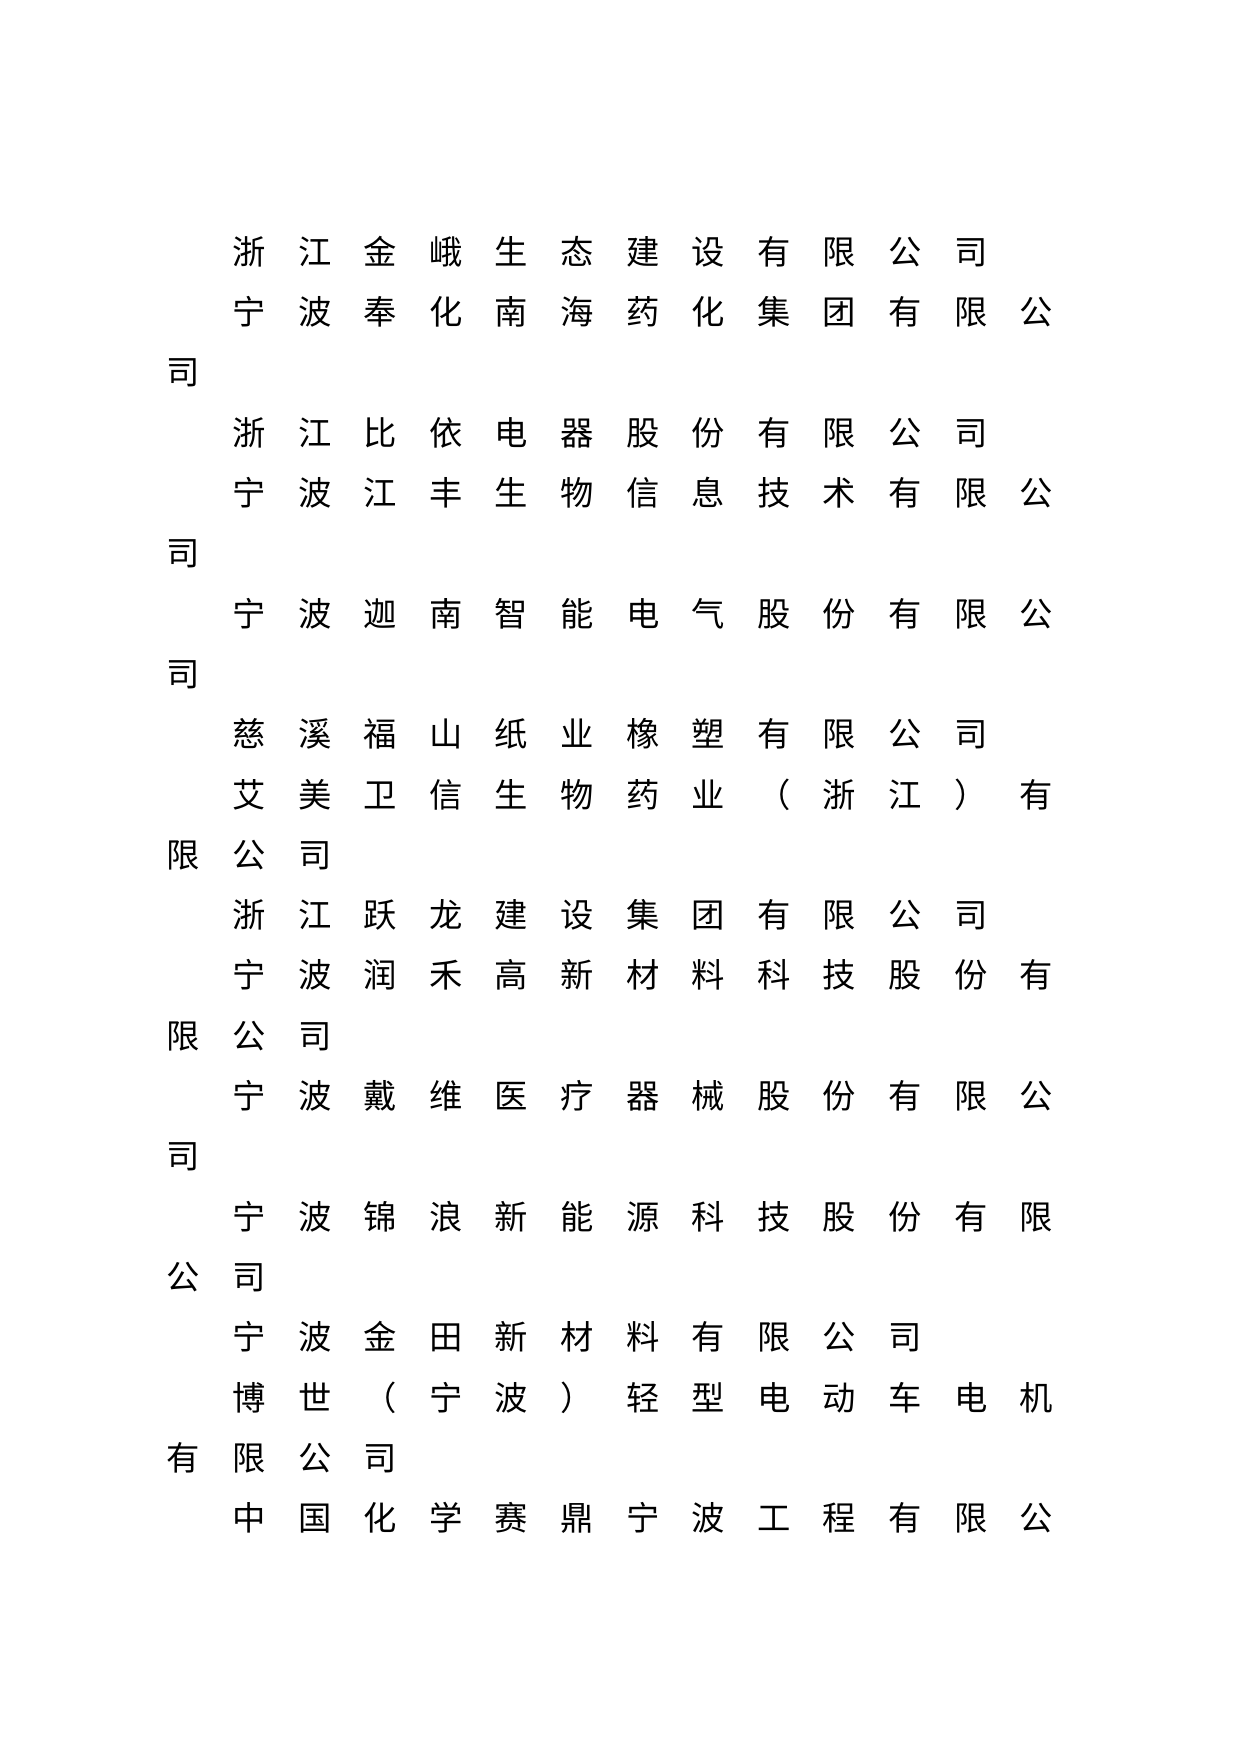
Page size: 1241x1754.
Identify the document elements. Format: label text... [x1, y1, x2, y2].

text 中国化学赛鼎宁波工程有限公司 [167, 1486, 1085, 1546]
text 艾美卫信生物药业（浙江）有限公司 [167, 762, 1085, 883]
text 宁波奉化南海药化集团有限公司 [167, 280, 1085, 400]
text 宁波江丰生物信息技术有限公司 [167, 461, 1085, 581]
text 博世（宁波）轻型电动车电机有限公司 [167, 1365, 1085, 1486]
text 宁波迦南智能电气股份有限公司 [167, 581, 1085, 702]
text 浙江比依电器股份有限公司 [167, 400, 1085, 461]
text 浙江金峨生态建设有限公司 [167, 219, 1085, 280]
text 宁波润禾高新材料科技股份有限公司 [167, 943, 1085, 1064]
text 宁波锦浪新能源科技股份有限公司 [167, 1184, 1085, 1305]
text 浙江跃龙建设集团有限公司 [167, 883, 1085, 943]
text 宁波金田新材料有限公司 [167, 1305, 1085, 1365]
text 宁波戴维医疗器械股份有限公司 [167, 1064, 1085, 1184]
text 慈溪福山纸业橡塑有限公司 [167, 702, 1085, 762]
